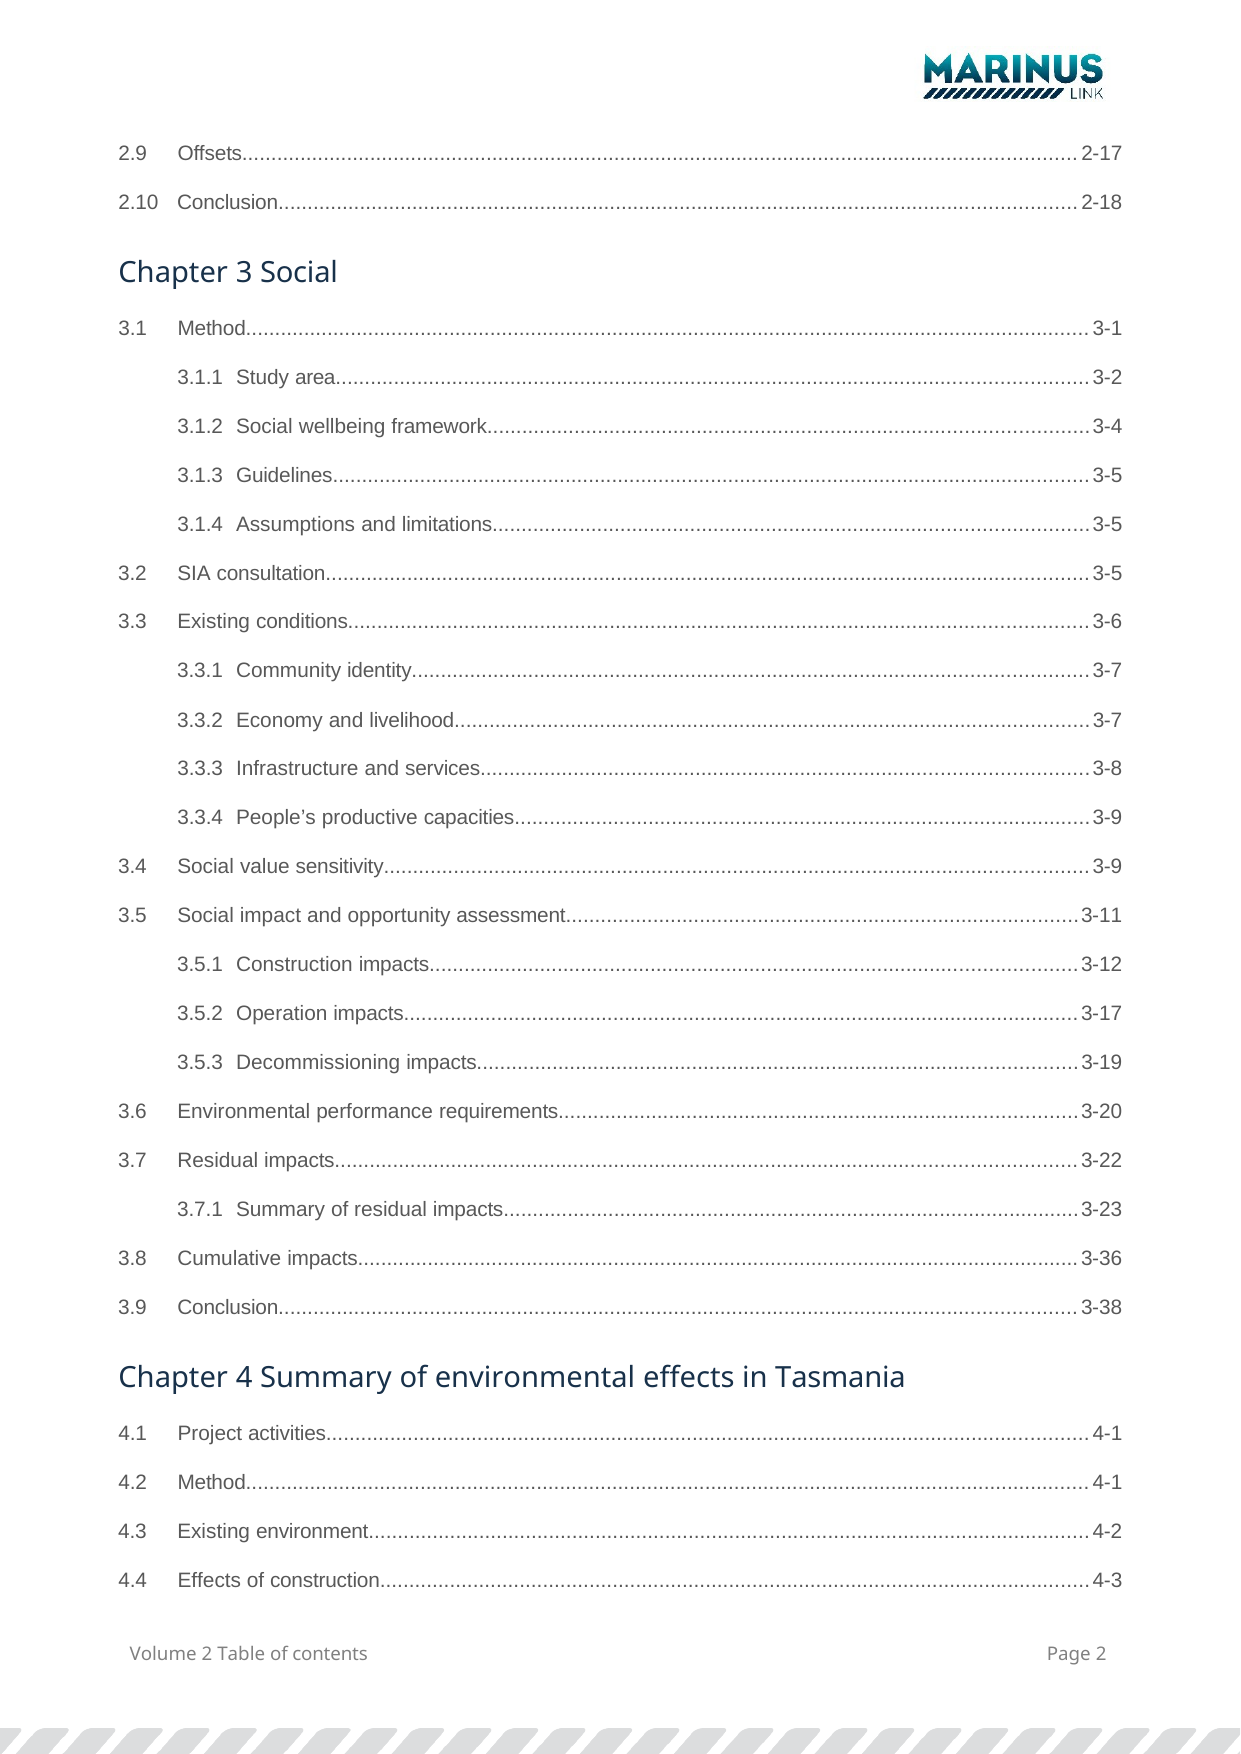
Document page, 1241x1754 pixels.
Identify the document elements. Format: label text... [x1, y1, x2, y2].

list Infrastructure and services 3-8 [177, 756, 1134, 780]
list Offsets 2-17 [118, 141, 1134, 164]
picture [0, 1728, 1241, 1754]
list Economy and livelihood 3-7 [177, 707, 1134, 731]
list Project activities 4-1 [118, 1421, 1134, 1445]
list Environmental performance requirements 3-20 [118, 1099, 1134, 1123]
list Cumulative impacts 3-36 [118, 1246, 1134, 1270]
list Social impact and opportunity assessment 3-11 [118, 903, 1134, 927]
list Construction impacts 3-12 [177, 952, 1134, 976]
list Summary of residual impacts 3-23 [177, 1197, 1134, 1221]
list Method 4-1 [118, 1470, 1134, 1494]
list Method 3-1 [118, 316, 1134, 340]
list Conclusion 3-38 [118, 1295, 1134, 1319]
list Community identity 3-7 [177, 658, 1134, 682]
list Social value sensitivity 3-9 [118, 854, 1134, 878]
list People’s productive capacities 3-9 [177, 805, 1134, 829]
list Conclusion 2-18 [118, 189, 1134, 213]
picture [914, 46, 1111, 102]
list Existing conditions 3-6 [118, 609, 1134, 633]
list Guidelines 3-5 [177, 462, 1134, 486]
subtitle Chapter 4 Summary of environmental effects in Tasmania [118, 1356, 1134, 1396]
list Social wellbeing framework 3-4 [177, 414, 1134, 438]
list Existing environment 4-2 [118, 1519, 1134, 1543]
subtitle Chapter 3 Social [118, 251, 1134, 291]
list Residual impacts 3-22 [118, 1148, 1134, 1172]
list Study area 3-2 [177, 365, 1134, 389]
list Decommissioning impacts 3-19 [177, 1050, 1134, 1074]
list Effects of construction 4-3 [118, 1568, 1134, 1592]
list Operation impacts 3-17 [177, 1001, 1134, 1025]
list SIA consultation 3-5 [118, 561, 1134, 584]
list Assumptions and limitations 3-5 [177, 512, 1134, 536]
